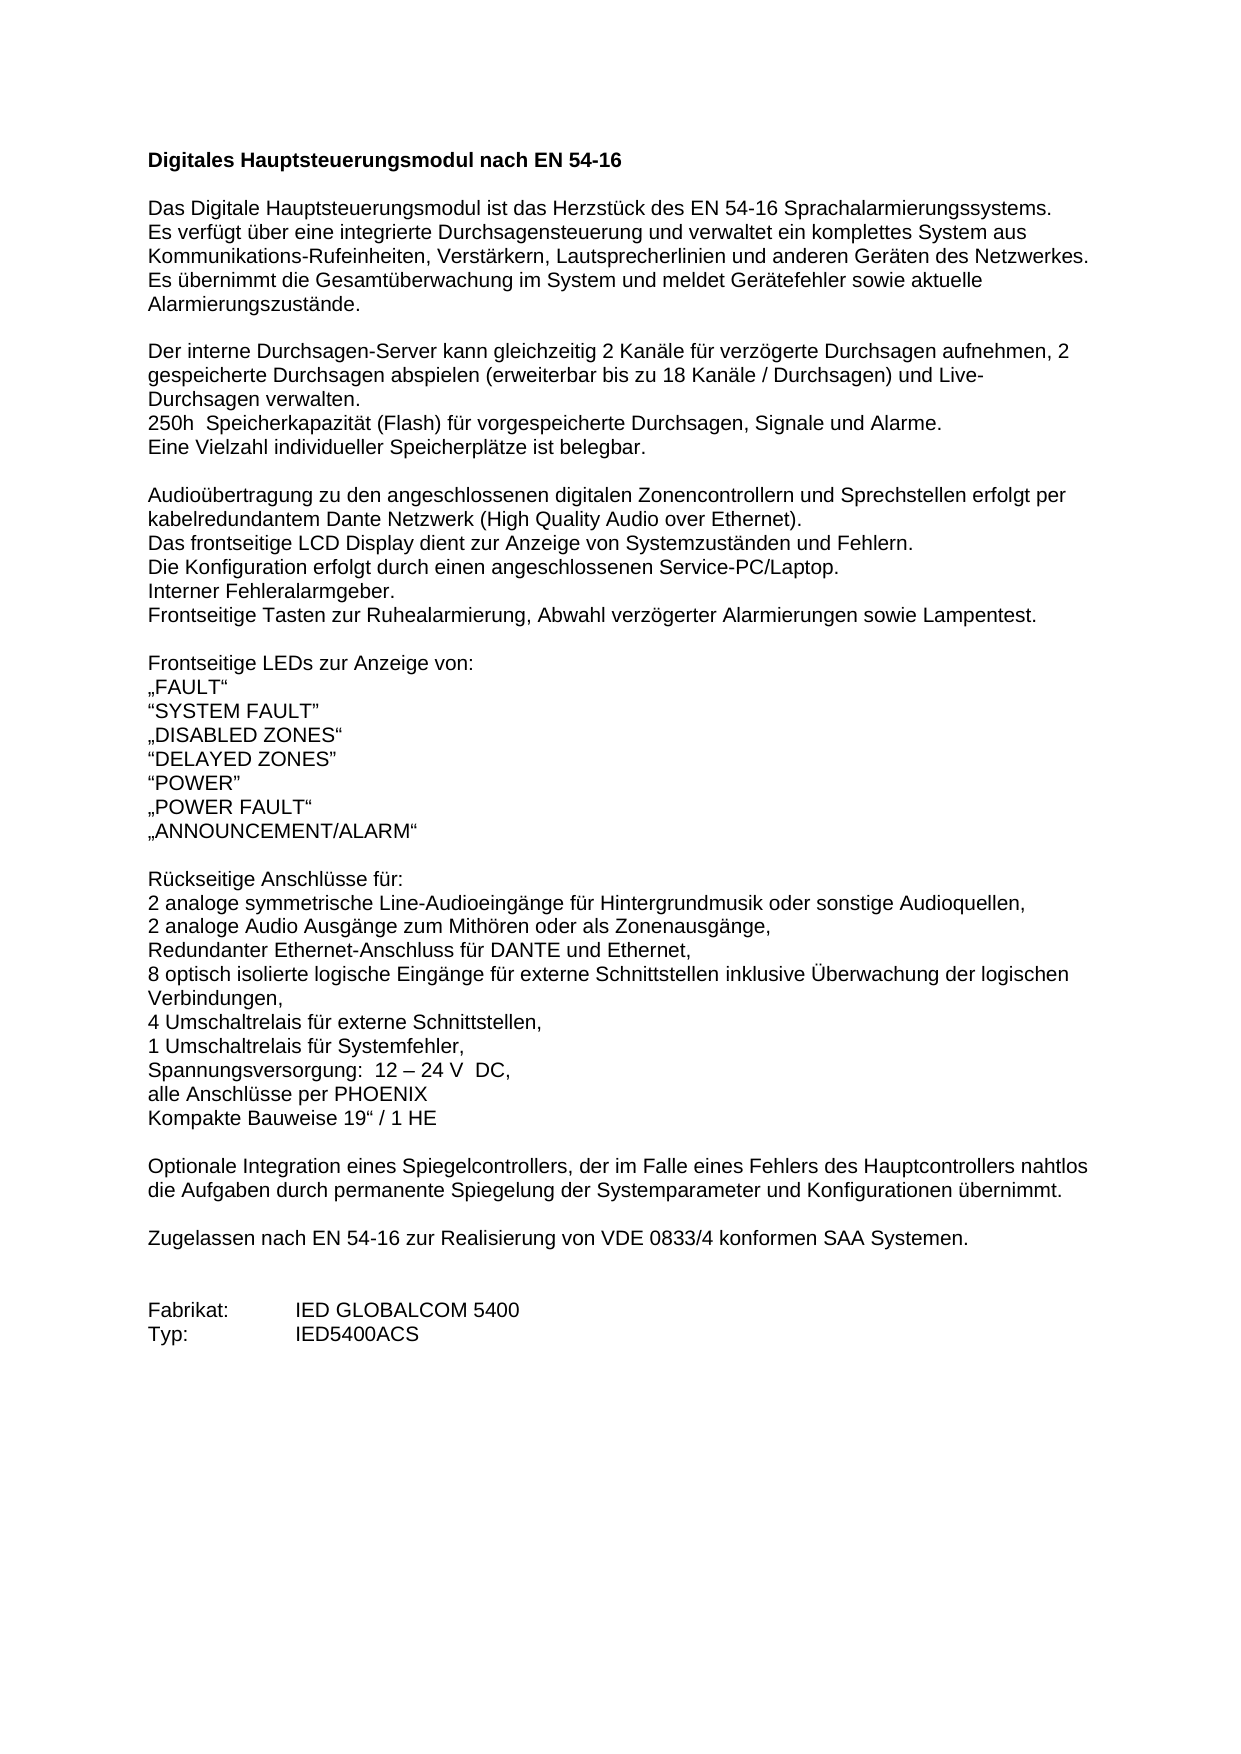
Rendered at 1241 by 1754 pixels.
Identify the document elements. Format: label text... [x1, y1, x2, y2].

text Redundanter Ethernet-Anschluss für DANTE und Ethernet, [148, 938, 1093, 962]
text Es verfügt über eine integrierte Durchsagensteuerung und verwaltet ein komplettes System aus Kommunikations-Rufeinheiten, Verstärkern, Lautsprecherlinien und anderen Geräten des Netzwerkes. [148, 219, 1093, 267]
text Typ: IED5400ACS [148, 1322, 1093, 1346]
text Frontseitige Tasten zur Ruhealarmierung, Abwahl verzögerter Alarmierungen sowie Lampentest. [148, 603, 1093, 627]
text Interner Fehleralarmgeber. [148, 579, 1093, 603]
text 2 analoge Audio Ausgänge zum Mithören oder als Zonenausgänge, [148, 914, 1093, 938]
text 4 Umschaltrelais für externe Schnittstellen, [148, 1010, 1093, 1034]
text Rückseitige Anschlüsse für: [148, 866, 1093, 890]
text Die Konfiguration erfolgt durch einen angeschlossenen Service-PC/Laptop. [148, 555, 1093, 579]
text Audioübertragung zu den angeschlossenen digitalen Zonencontrollern und Sprechstellen erfolgt per kabelredundantem Dante Netzwerk (High Quality Audio over Ethernet). [148, 483, 1093, 531]
text 250h Speicherkapazität (Flash) für vorgespeicherte Durchsagen, Signale und Alarme. [148, 411, 1093, 435]
text 8 optisch isolierte logische Eingänge für externe Schnittstellen inklusive Überwachung der logischen Verbindungen, [148, 962, 1093, 1010]
text 1 Umschaltrelais für Systemfehler, [148, 1034, 1093, 1058]
text „POWER FAULT“ [148, 794, 1093, 818]
text “DELAYED ZONES” [148, 747, 1093, 771]
text alle Anschlüsse per PHOENIX [148, 1082, 1093, 1106]
text Frontseitige LEDs zur Anzeige von: [148, 651, 1093, 675]
text „ANNOUNCEMENT/ALARM“ [148, 818, 1093, 842]
text Optionale Integration eines Spiegelcontrollers, der im Falle eines Fehlers des Hauptcontrollers nahtlos die Aufgaben durch permanente Spiegelung der Systemparameter und Konfigurationen übernimmt. [148, 1154, 1093, 1202]
text Zugelassen nach EN 54-16 zur Realisierung von VDE 0833/4 konformen SAA Systemen. [148, 1226, 1093, 1250]
text „DISABLED ZONES“ [148, 723, 1093, 747]
text Der interne Durchsagen-Server kann gleichzeitig 2 Kanäle für verzögerte Durchsagen aufnehmen, 2 gespeicherte Durchsagen abspielen (erweiterbar bis zu 18 Kanäle / Durchsagen) und Live-Durchsagen verwalten. [148, 339, 1093, 411]
text Das Digitale Hauptsteuerungsmodul ist das Herzstück des EN 54-16 Sprachalarmierungssystems. [148, 196, 1093, 219]
text Eine Vielzahl individueller Speicherplätze ist belegbar. [148, 435, 1093, 459]
text “SYSTEM FAULT” [148, 699, 1093, 723]
text “POWER” [148, 771, 1093, 794]
text „FAULT“ [148, 675, 1093, 699]
text Kompakte Bauweise 19“ / 1 HE [148, 1106, 1093, 1130]
text Spannungsversorgung: 12 – 24 V DC, [148, 1058, 1093, 1082]
text Es übernimmt die Gesamtüberwachung im System und meldet Gerätefehler sowie aktuelle Alarmierungszustände. [148, 267, 1093, 315]
subtitle Digitales Hauptsteuerungsmodul nach EN 54-16 [148, 148, 1093, 172]
text Fabrikat: IED GLOBALCOM 5400 [148, 1298, 1093, 1322]
text 2 analoge symmetrische Line-Audioeingänge für Hintergrundmusik oder sonstige Audioquellen, [148, 890, 1093, 914]
text Das frontseitige LCD Display dient zur Anzeige von Systemzuständen und Fehlern. [148, 531, 1093, 555]
